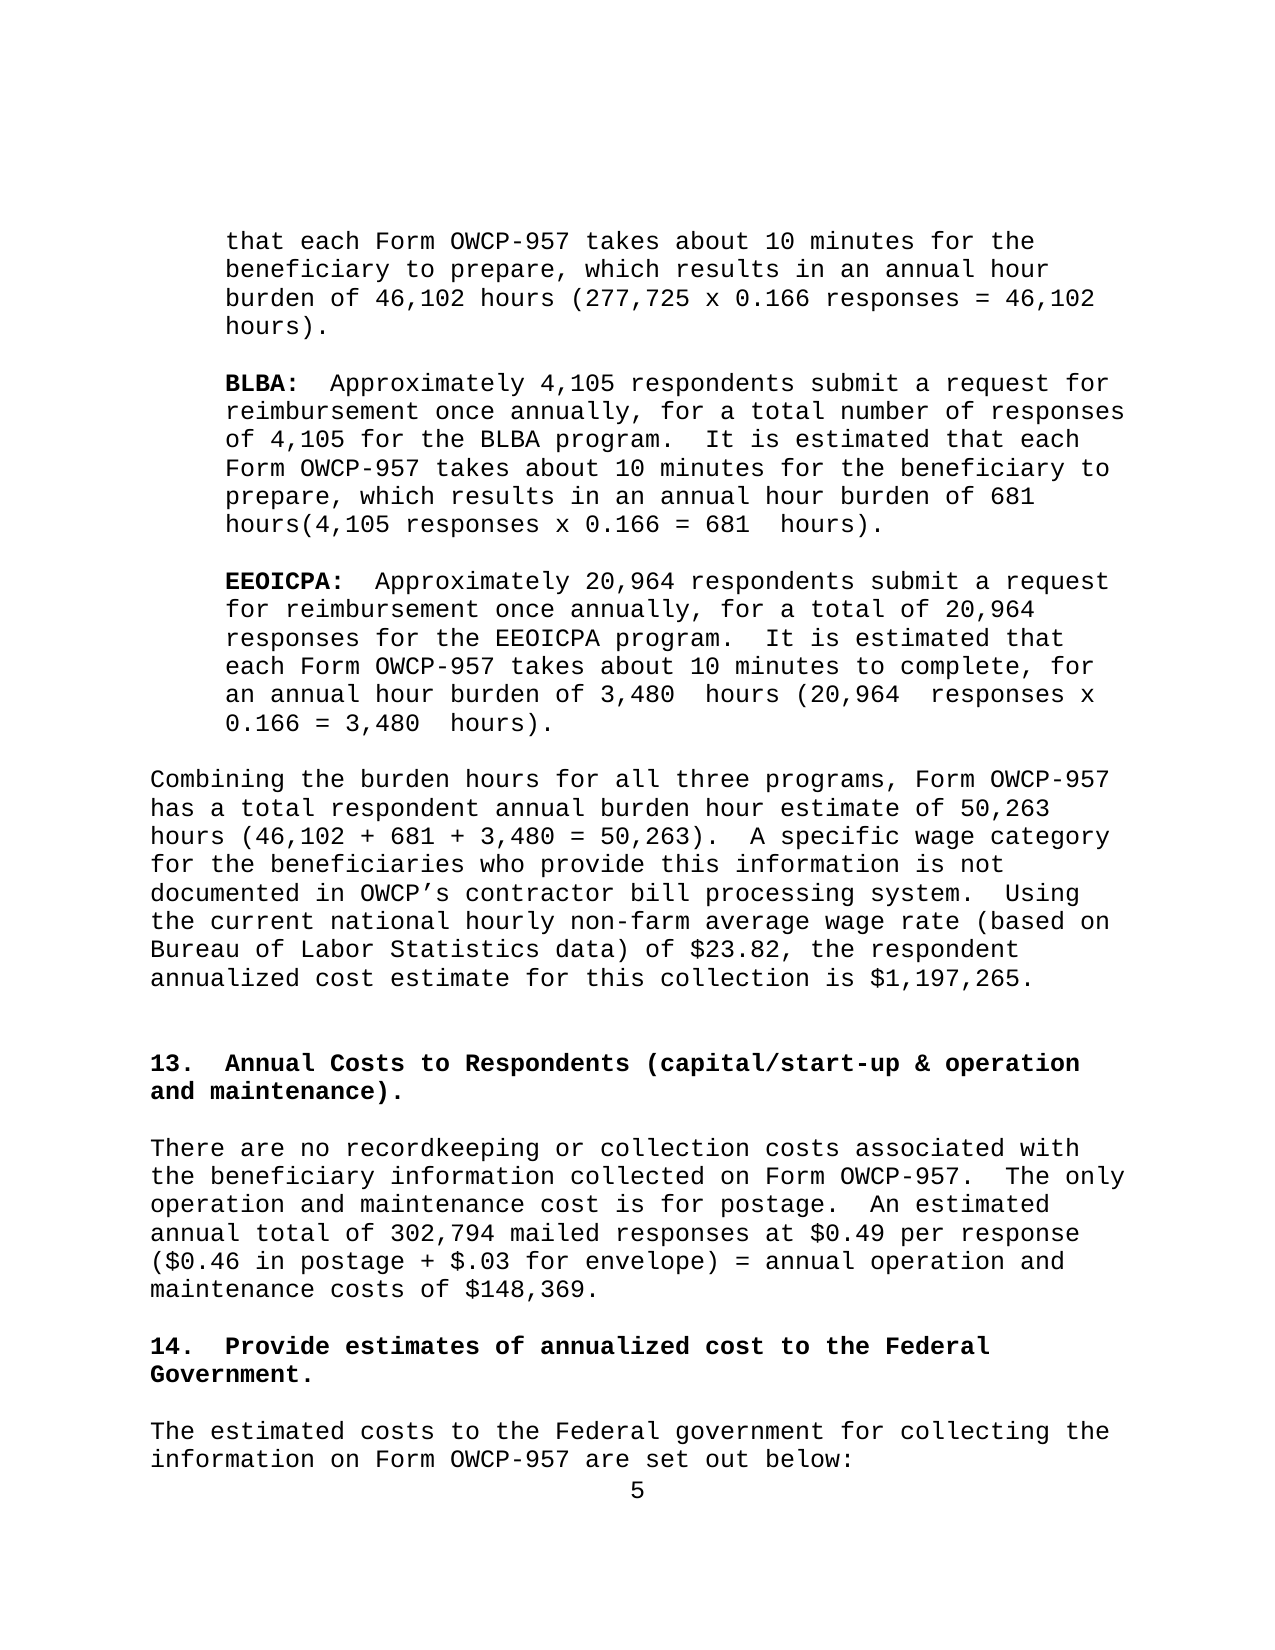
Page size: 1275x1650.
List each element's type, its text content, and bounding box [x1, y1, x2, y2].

text The estimated costs to the Federal government for collecting the information on Form OWCP-957 are set out below: [150, 1419, 1125, 1475]
list Annual Costs to Respondents (capital/start-up & operation and maintenance). [150, 1050, 1125, 1107]
text BLBA: Approximately 4,105 respondents submit a request for reimbursement once annually, for a total number of responses of 4,105 for the BLBA program. It is estimated that each Form OWCP-957 takes about 10 minutes for the beneficiary to prepare, which results in an annual hour burden of 681 hours(4,105 responses x 0.166 = 681 hours). [225, 370, 1125, 540]
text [225, 229, 1125, 342]
text EEOICPA: Approximately 20,964 respondents submit a request for reimbursement once annually, for a total of 20,964 responses for the EEOICPA program. It is estimated that each Form OWCP-957 takes about 10 minutes to complete, for an annual hour burden of 3,480 hours (20,964 responses x 0.166 = 3,480 hours). [225, 569, 1125, 739]
list Provide estimates of annualized cost to the Federal Government. [150, 1334, 1125, 1390]
text There are no recordkeeping or collection costs associated with the beneficiary information collected on Form OWCP-957. The only operation and maintenance cost is for postage. An estimated annual total of 302,794 mailed responses at $0.49 per response ($0.46 in postage + $.03 for envelope) = annual operation and maintenance costs of $148,369. [150, 1135, 1125, 1305]
text Combining the burden hours for all three programs, Form OWCP-957 has a total respondent annual burden hour estimate of 50,263 hours (46,102 + 681 + 3,480 = 50,263). A specific wage category for the beneficiaries who provide this information is not documented in OWCP’s contractor bill processing system. Using the current national hourly non-farm average wage rate (based on Bureau of Labor Statistics data) of $23.82, the respondent annualized cost estimate for this collection is $1,197,265. [150, 767, 1125, 994]
